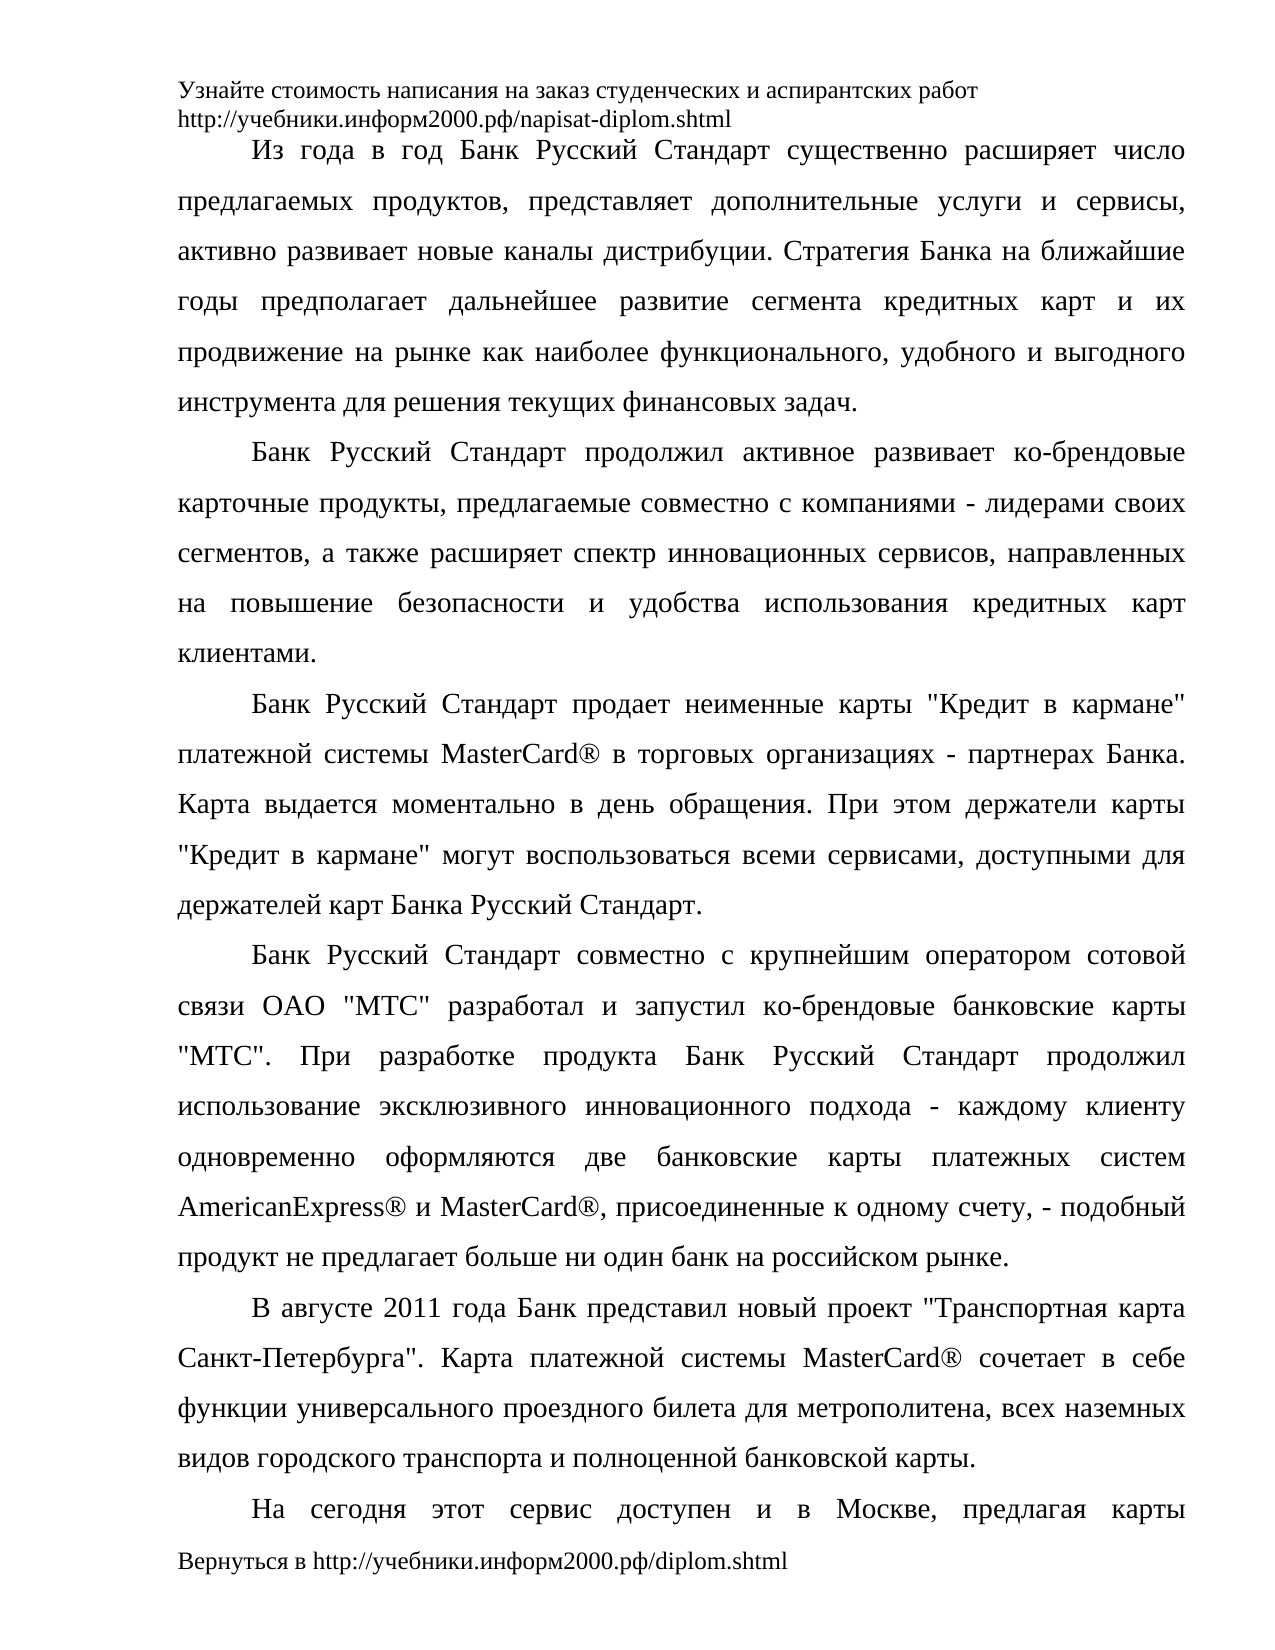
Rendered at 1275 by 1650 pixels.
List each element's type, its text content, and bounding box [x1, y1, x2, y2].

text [177, 1491, 1186, 1524]
text Банк Русский Стандарт продает неименные карты "Кредит в кармане" платежной системы MasterCard® в торговых организациях - партнерах Банка. Карта выдается моментально в день обращения. При этом держатели карты "Кредит в кармане" могут воспользоваться всеми сервисами, доступными для держателей карт Банка Русский Стандарт. [177, 686, 1186, 921]
text В августе 2011 года Банк представил новый проект "Транспортная карта Санкт-Петербурга". Карта платежной системы MasterCard® сочетает в себе функции универсального проездного билета для метрополитена, всех наземных видов городского транспорта и полноценной банковской карты. [177, 1290, 1186, 1474]
text Банк Русский Стандарт совместно с крупнейшим оператором сотовой связи ОАО "МТС" разработал и запустил ко-брендовые банковские карты "МТС". При разработке продукта Банк Русский Стандарт продолжил использование эксклюзивного инновационного подхода - каждому клиенту одновременно оформляются две банковские карты платежных систем AmericanExpress® и MasterCard®, присоединенные к одному счету, - подобный продукт не предлагает больше ни один банк на российском рынке. [177, 937, 1186, 1273]
text Банк Русский Стандарт продолжил активное развивает ко-брендовые карточные продукты, предлагаемые совместно с компаниями - лидерами своих сегментов, а также расширяет спектр инновационных сервисов, направленных на повышение безопасности и удобства использования кредитных карт клиентами. [177, 434, 1186, 669]
text Из года в год Банк Русский Стандарт существенно расширяет число предлагаемых продуктов, представляет дополнительные услуги и сервисы, активно развивает новые каналы дистрибуции. Стратегия Банка на ближайшие годы предполагает дальнейшее развитие сегмента кредитных карт и их продвижение на рынке как наиболее функционального, удобного и выгодного инструмента для решения текущих финансовых задач. [177, 132, 1186, 418]
